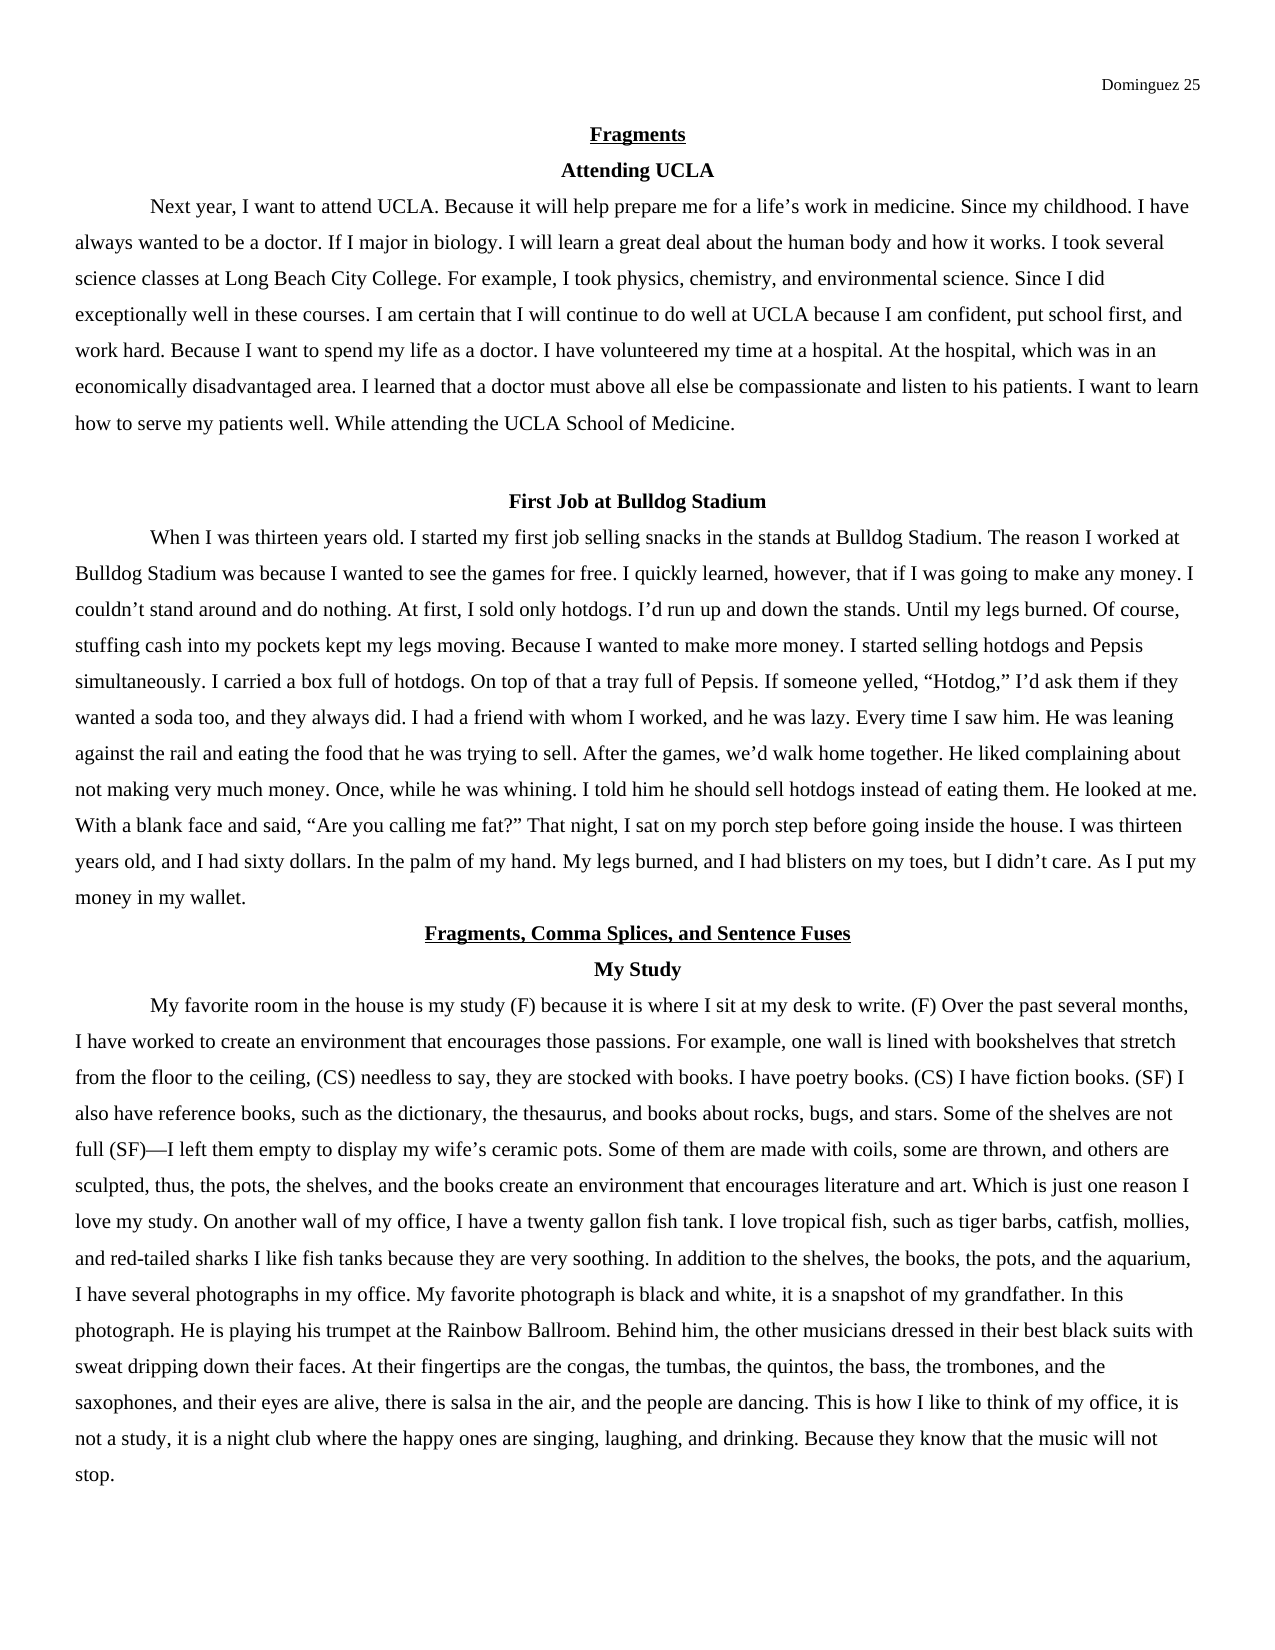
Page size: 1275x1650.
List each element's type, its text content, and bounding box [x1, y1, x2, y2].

text Fragments [75, 122, 1200, 146]
text When I was thirteen years old. I started my first job selling snacks in the stands at Bulldog Stadium. The reason I worked at Bulldog Stadium was because I wanted to see the games for free. I quickly learned, however, that if I was going to make any money. I couldn’t stand around and do nothing. At first, I sold only hotdogs. I’d run up and down the stands. Until my legs burned. Of course, stuffing cash into my pockets kept my legs moving. Because I wanted to make more money. I started selling hotdogs and Pepsis simultaneously. I carried a box full of hotdogs. On top of that a tray full of Pepsis. If someone yelled, “Hotdog,” I’d ask them if they wanted a soda too, and they always did. I had a friend with whom I worked, and he was lazy. Every time I saw him. He was leaning against the rail and eating the food that he was trying to sell. After the games, we’d walk home together. He liked complaining about not making very much money. Once, while he was whining. I told him he should sell hotdogs instead of eating them. He looked at me. With a blank face and said, “Are you calling me fat?” That night, I sat on my porch step before going inside the house. I was thirteen years old, and I had sixty dollars. In the palm of my hand. My legs burned, and I had blisters on my toes, but I didn’t care. As I put my money in my wallet. [75, 524, 1200, 909]
text Next year, I want to attend UCLA. Because it will help prepare me for a life’s work in medicine. Since my childhood. I have always wanted to be a doctor. If I major in biology. I will learn a great deal about the human body and how it works. I took several science classes at Long Beach City College. For example, I took physics, chemistry, and environmental science. Since I did exceptionally well in these courses. I am certain that I will continue to do well at UCLA because I am confident, put school first, and work hard. Because I want to spend my life as a doctor. I have volunteered my time at a hospital. At the hospital, which was in an economically disadvantaged area. I learned that a doctor must above all else be compassionate and listen to his patients. I want to learn how to serve my patients well. While attending the UCLA School of Medicine. [75, 194, 1200, 434]
text My favorite room in the house is my study (F) because it is where I sit at my desk to write. (F) Over the past several months, I have worked to create an environment that encourages those passions. For example, one wall is lined with bookshelves that stretch from the floor to the ceiling, (CS) needless to say, they are stocked with books. I have poetry books. (CS) I have fiction books. (SF) I also have reference books, such as the dictionary, the thesaurus, and books about rocks, bugs, and stars. Some of the shelves are not full (SF)—I left them empty to display my wife’s ceramic pots. Some of them are made with coils, some are thrown, and others are sculpted, thus, the pots, the shelves, and the books create an environment that encourages literature and art. Which is just one reason I love my study. On another wall of my office, I have a twenty gallon fish tank. I love tropical fish, such as tiger barbs, catfish, mollies, and red-tailed sharks I like fish tanks because they are very soothing. In addition to the shelves, the books, the pots, and the aquarium, I have several photographs in my office. My favorite photograph is black and white, it is a snapshot of my grandfather. In this photograph. He is playing his trumpet at the Rainbow Ballroom. Behind him, the other musicians dressed in their best black suits with sweat dripping down their faces. At their fingertips are the congas, the tumbas, the quintos, the bass, the trombones, and the saxophones, and their eyes are alive, there is salsa in the air, and the people are dancing. This is how I like to think of my office, it is not a study, it is a night club where the happy ones are singing, laughing, and drinking. Because they know that the music will not stop. [75, 993, 1200, 1486]
text My Study [75, 957, 1200, 981]
text Fragments, Comma Splices, and Sentence Fuses [75, 921, 1200, 945]
text Attending UCLA [75, 158, 1200, 182]
text First Job at Bulldog Stadium [75, 488, 1200, 513]
